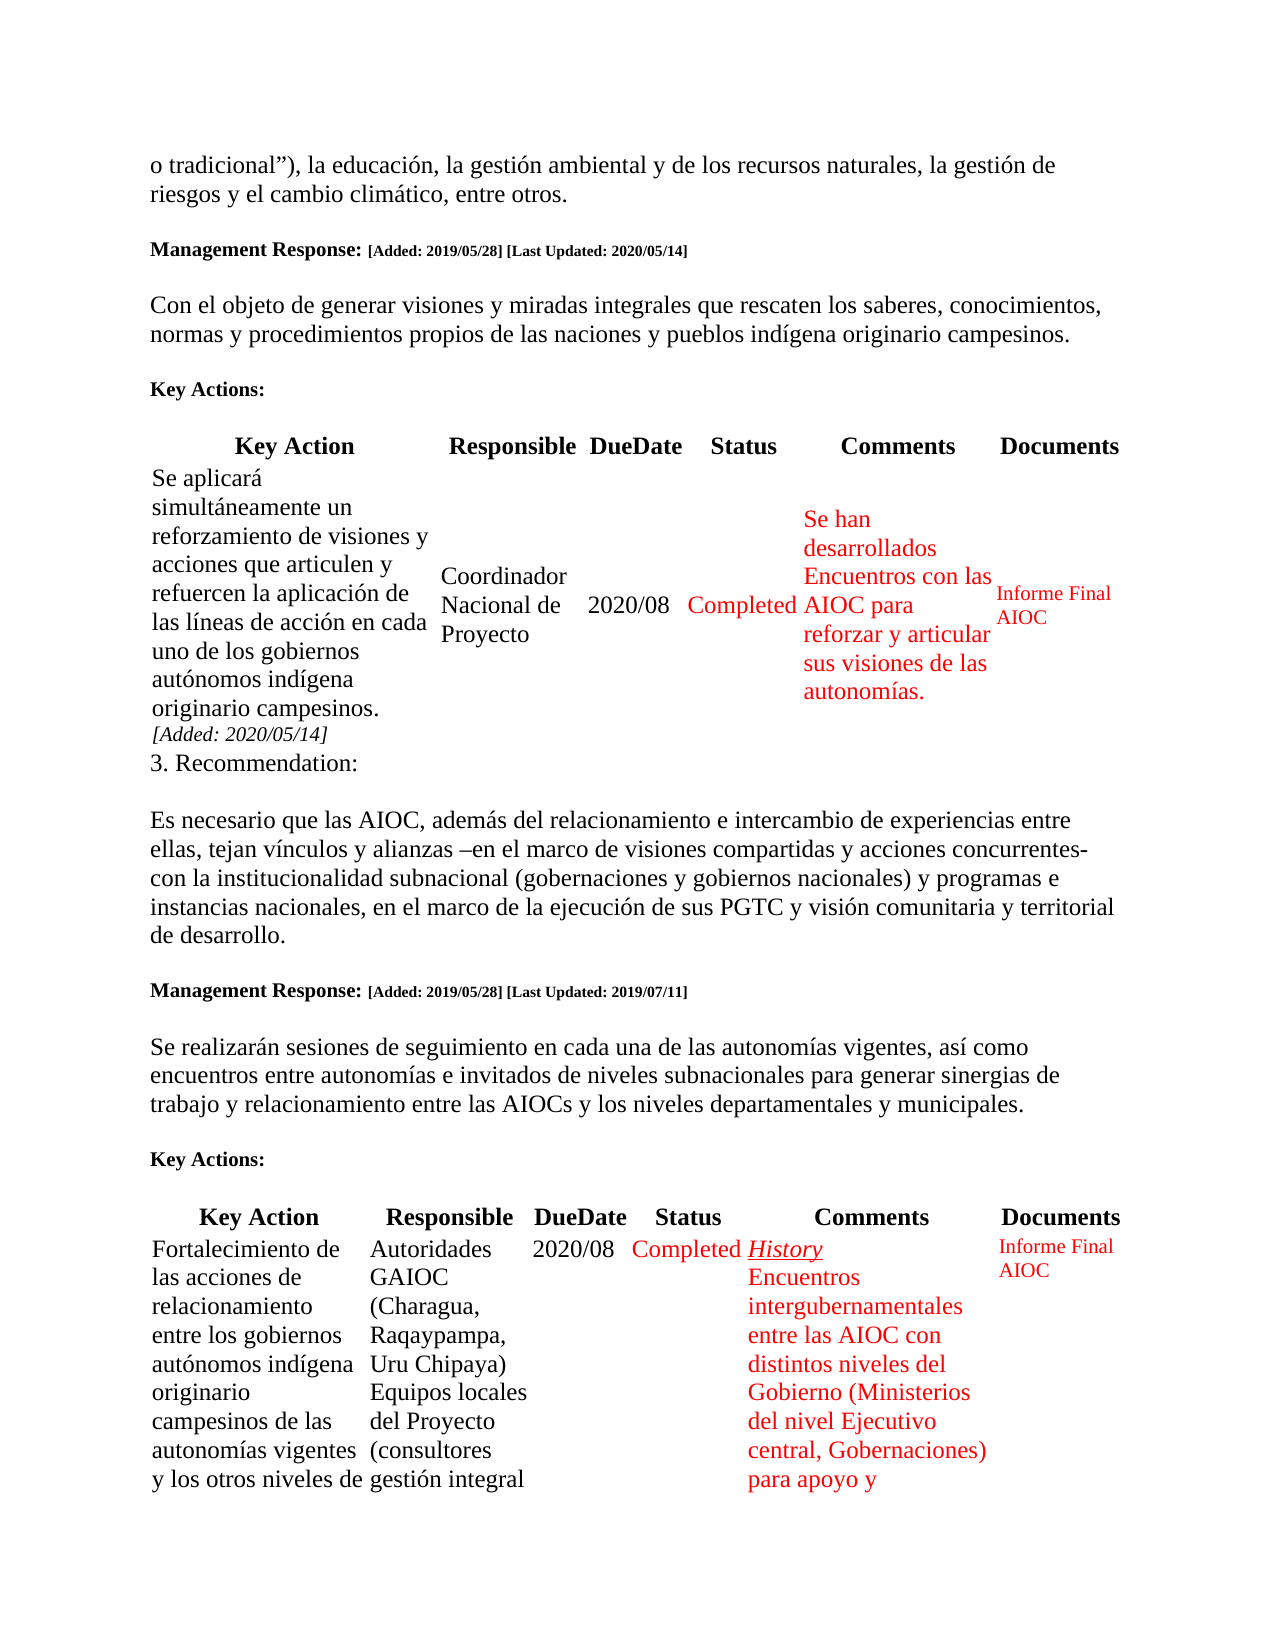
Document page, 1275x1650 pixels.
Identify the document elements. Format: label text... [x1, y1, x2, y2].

table_header Comments [802, 430, 994, 462]
table_cell Completed [630, 1232, 746, 1494]
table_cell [150, 1232, 368, 1494]
text Key Actions: [150, 377, 1125, 401]
text Con el objeto de generar visiones y miradas integrales que rescaten los saberes, conocimientos, normas y procedimientos propios de las naciones y pueblos indígena originario campesinos. [150, 290, 1125, 347]
table_cell Completed [686, 462, 802, 748]
table_cell Informe Final AIOC [995, 462, 1125, 748]
text 3. Recommendation: [150, 748, 1125, 776]
text Management Response: [Added: 2019/05/28] [Last Updated: 2019/07/11] [150, 978, 1125, 1002]
table_header Documents [997, 1200, 1125, 1232]
table_header Key Action [150, 430, 439, 462]
table_cell Se aplicará simultáneamente un reforzamiento de visiones y acciones que articulen y refuercen la aplicación de las líneas de acción en cada uno de los gobiernos autónomos indígena originario campesinos. [Added: 2020/05/14] [150, 462, 439, 748]
table_cell 2020/08 [586, 462, 686, 748]
text Key Actions: [150, 1147, 1125, 1171]
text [150, 150, 1125, 207]
text Management Response: [Added: 2019/05/28] [Last Updated: 2020/05/14] [150, 237, 1125, 261]
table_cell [368, 1232, 531, 1494]
table_cell Coordinador Nacional de Proyecto [439, 462, 586, 748]
table_header Key Action [150, 1200, 368, 1232]
table_header Responsible [368, 1200, 531, 1232]
table_header Responsible [439, 430, 586, 462]
table_cell Se han desarrollados Encuentros con las AIOC para reforzar y articular sus visiones de las autonomías. [802, 462, 994, 748]
table_header Documents [995, 430, 1125, 462]
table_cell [746, 1232, 997, 1494]
table_cell 2020/08 [531, 1232, 630, 1494]
text Es necesario que las AIOC, además del relacionamiento e intercambio de experiencias entre ellas, tejan vínculos y alianzas –en el marco de visiones compartidas y acciones concurrentes- con la institucionalidad subnacional (gobernaciones y gobiernos nacionales) y programas e instancias nacionales, en el marco de la ejecución de sus PGTC y visión comunitaria y territorial de desarrollo. [150, 806, 1125, 949]
table_header Status [630, 1200, 746, 1232]
table_header DueDate [586, 430, 686, 462]
table_header DueDate [531, 1200, 630, 1232]
table_cell Informe Final AIOC [997, 1232, 1125, 1494]
table_header Comments [746, 1200, 997, 1232]
table_header Status [686, 430, 802, 462]
text Se realizarán sesiones de seguimiento en cada una de las autonomías vigentes, así como encuentros entre autonomías e invitados de niveles subnacionales para generar sinergias de trabajo y relacionamiento entre las AIOCs y los niveles departamentales y municipales. [150, 1032, 1125, 1118]
